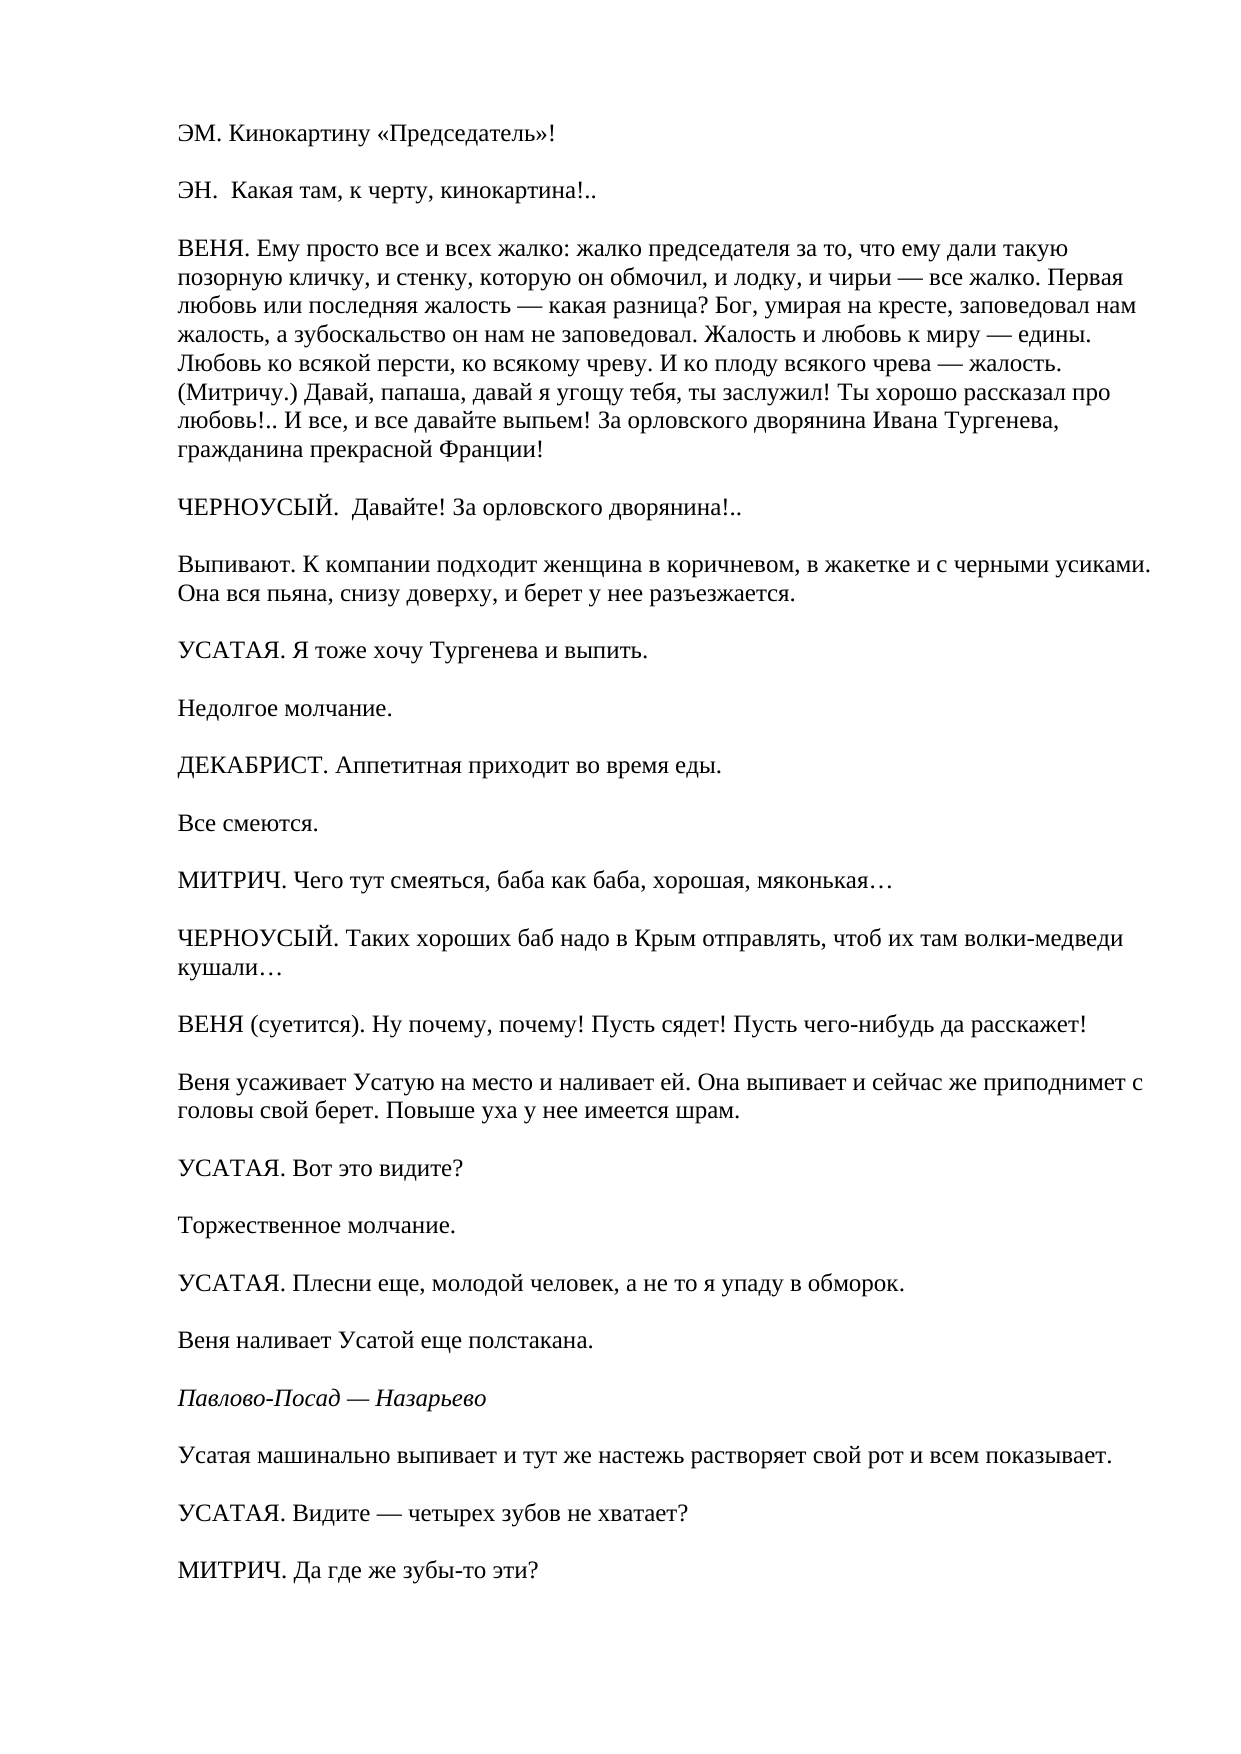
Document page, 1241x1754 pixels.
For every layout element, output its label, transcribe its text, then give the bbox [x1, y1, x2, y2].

text ЧЕРНОУСЫЙ. Давайте! За орловского дворянина!.. [177, 492, 1152, 521]
text Павлово-Посад — Назарьево [177, 1383, 1152, 1412]
text Веня наливает Усатой еще полстакана. [177, 1326, 1152, 1354]
text МИТРИЧ. Чего тут смеяться, баба как баба, хорошая, мяконькая… [177, 866, 1152, 894]
text Веня усаживает Усатую на место и наливает ей. Она выпивает и сейчас же приподнимет с головы свой берет. Повыше уха у нее имеется шрам. [177, 1067, 1152, 1124]
text Все смеются. [177, 808, 1152, 837]
text Недолгое молчание. [177, 693, 1152, 722]
text УСАТАЯ. Видите — четырех зубов не хватает? [177, 1498, 1152, 1527]
text УСАТАЯ. Я тоже хочу Тургенева и выпить. [177, 636, 1152, 664]
text Выпивают. К компании подходит женщина в коричневом, в жакетке и с черными усиками. Она вся пьяна, снизу доверху, и берет у нее разъезжается. [177, 549, 1152, 607]
text УСАТАЯ. Вот это видите? [177, 1153, 1152, 1182]
text ВЕНЯ (суетится). Ну почему, почему! Пусть сядет! Пусть чего-нибудь да расскажет! [177, 1009, 1152, 1038]
text Торжественное молчание. [177, 1211, 1152, 1239]
text МИТРИЧ. Да где же зубы-то эти? [177, 1556, 1152, 1584]
text ЭН. Какая там, к черту, кинокартина!.. [177, 176, 1152, 204]
text ДЕКАБРИСТ. Аппетитная приходит во время еды. [177, 751, 1152, 779]
text ЭМ. Кинокартину «Председатель»! [177, 118, 1152, 147]
text ВЕНЯ. Ему просто все и всех жалко: жалко председателя за то, что ему дали такую позорную кличку, и стенку, которую он обмочил, и лодку, и чирьи — все жалко. Первая любовь или последняя жалость — какая разница? Бог, умирая на кресте, заповедовал нам жалость, а зубоскальство он нам не заповедовал. Жалость и любовь к миру — едины. Любовь ко всякой персти, ко всякому чреву. И ко плоду всякого чрева — жалость. (Митричу.) Давай, папаша, давай я угощу тебя, ты заслужил! Ты хорошо рассказал про любовь!.. И все, и все давайте выпьем! За орловского дворянина Ивана Тургенева, гражданина прекрасной Франции! [177, 233, 1152, 463]
text Усатая машинально выпивает и тут же настежь растворяет свой рот и всем показывает. [177, 1441, 1152, 1469]
text УСАТАЯ. Плесни еще, молодой человек, а не то я упаду в обморок. [177, 1268, 1152, 1297]
text ЧЕРНОУСЫЙ. Таких хороших баб надо в Крым отправлять, чтоб их там волки-медведи кушали… [177, 923, 1152, 981]
